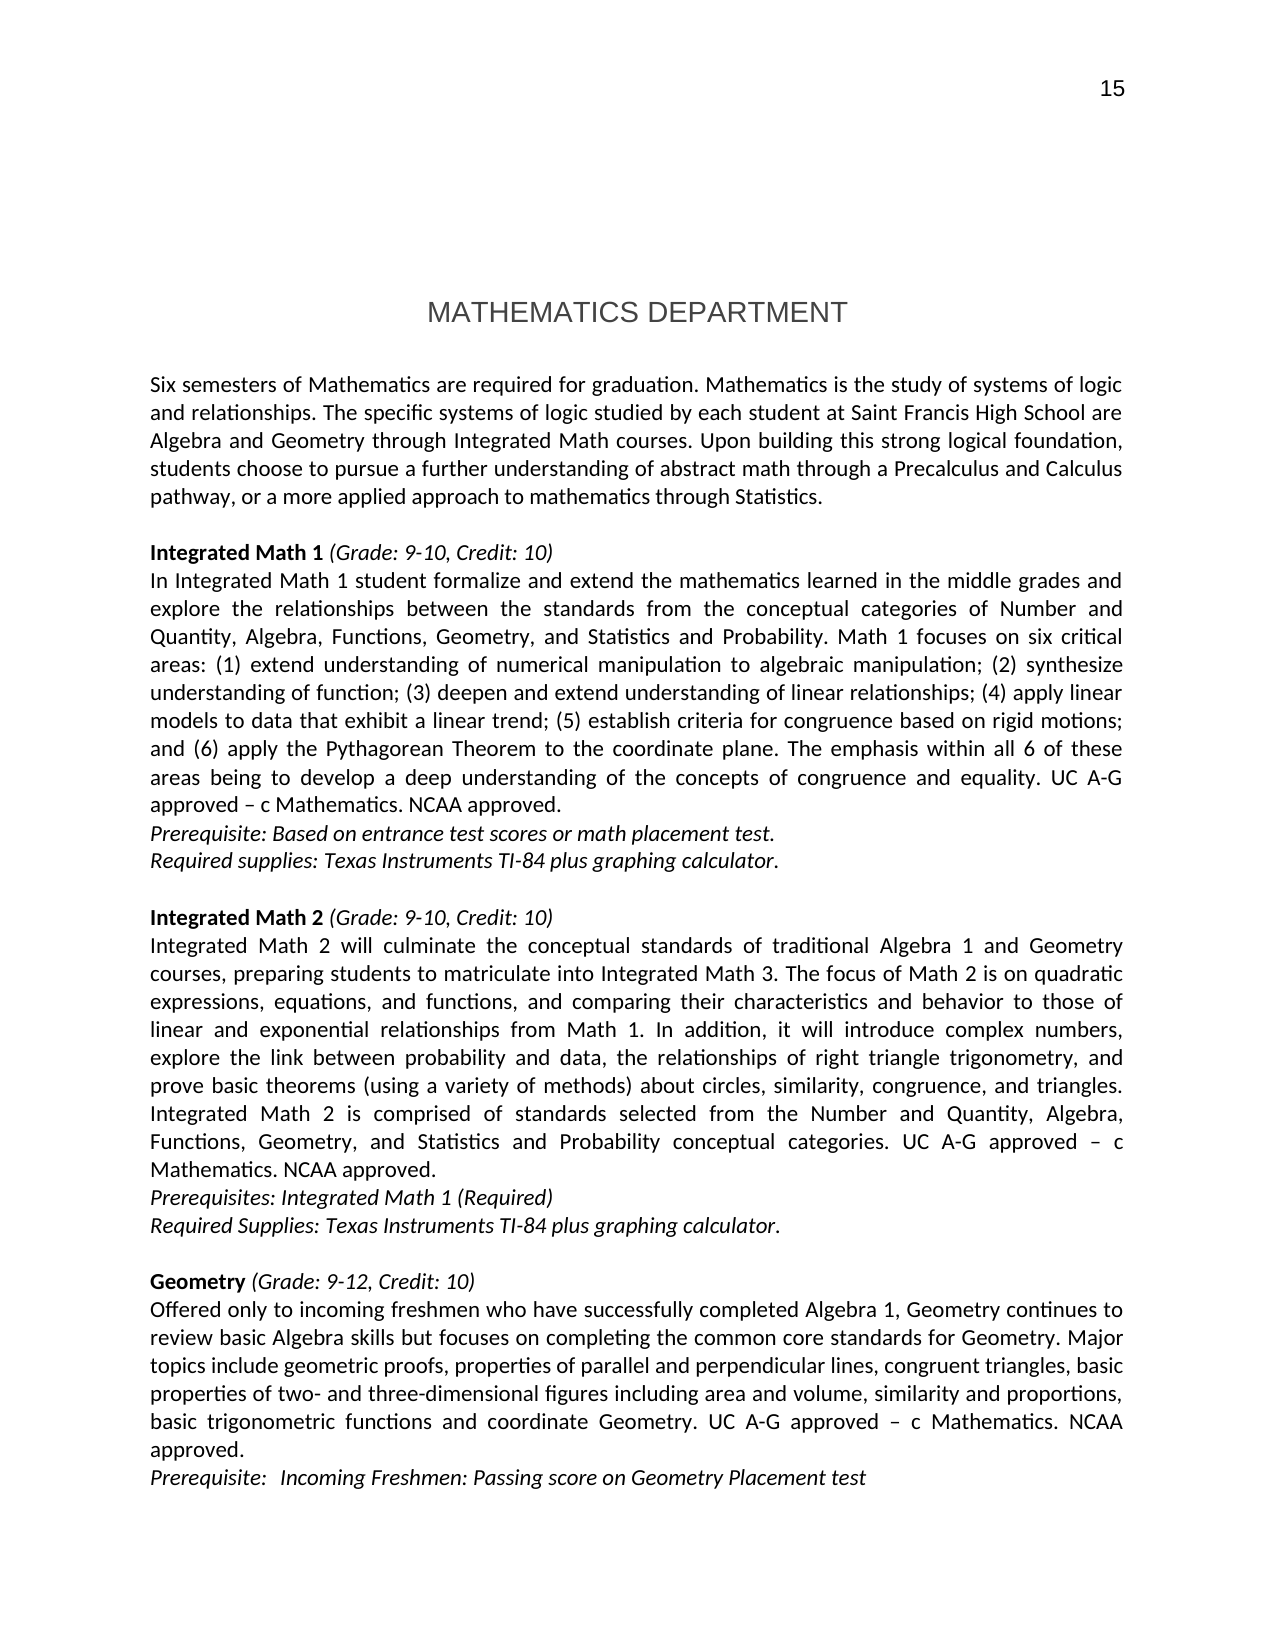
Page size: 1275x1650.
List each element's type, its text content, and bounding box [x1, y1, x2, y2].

text Geometry (Grade: 9-12, Credit: 10) [150, 1267, 1125, 1295]
text In Integrated Math 1 student formalize and extend the mathematics learned in the middle grades and explore the relationships between the standards from the conceptual categories of Number and Quantity, Algebra, Functions, Geometry, and Statistics and Probability. Math 1 focuses on six critical areas: (1) extend understanding of numerical manipulation to algebraic manipulation; (2) synthesize understanding of function; (3) deepen and extend understanding of linear relationships; (4) apply linear models to data that exhibit a linear trend; (5) establish criteria for congruence based on rigid motions; and (6) apply the Pythagorean Theorem to the coordinate plane. The emphasis within all 6 of these areas being to develop a deep understanding of the concepts of congruence and equality. UC A-G approved – c Mathematics. NCAA approved. [150, 566, 1125, 819]
subtitle MATHEMATICS DEPARTMENT [150, 295, 1125, 329]
text Required Supplies: Texas Instruments TI-84 plus graphing calculator. [150, 1211, 1125, 1239]
text Prerequisites: Integrated Math 1 (Required) [150, 1183, 1125, 1211]
text Prerequisite: Based on entrance test scores or math placement test. [150, 819, 1125, 847]
text Integrated Math 2 will culminate the conceptual standards of traditional Algebra 1 and Geometry courses, preparing students to matriculate into Integrated Math 3. The focus of Math 2 is on quadratic expressions, equations, and functions, and comparing their characteristics and behavior to those of linear and exponential relationships from Math 1. In addition, it will introduce complex numbers, explore the link between probability and data, the relationships of right triangle trigonometry, and prove basic theorems (using a variety of methods) about circles, similarity, congruence, and triangles. Integrated Math 2 is comprised of standards selected from the Number and Quantity, Algebra, Functions, Geometry, and Statistics and Probability conceptual categories. UC A-G approved – c Mathematics. NCAA approved. [150, 931, 1125, 1183]
text Offered only to incoming freshmen who have successfully completed Algebra 1, Geometry continues to review basic Algebra skills but focuses on completing the common core standards for Geometry. Major topics include geometric proofs, properties of parallel and perpendicular lines, congruent triangles, basic properties of two- and three-dimensional figures including area and volume, similarity and proportions, basic trigonometric functions and coordinate Geometry. UC A-G approved – c Mathematics. NCAA approved. [150, 1295, 1125, 1463]
text Integrated Math 2 (Grade: 9-10, Credit: 10) [150, 903, 1125, 931]
text Integrated Math 1 (Grade: 9-10, Credit: 10) [150, 538, 1125, 566]
text Required supplies: Texas Instruments TI-84 plus graphing calculator. [150, 847, 1125, 875]
text Prerequisite: Incoming Freshmen: Passing score on Geometry Placement test [150, 1463, 1125, 1491]
